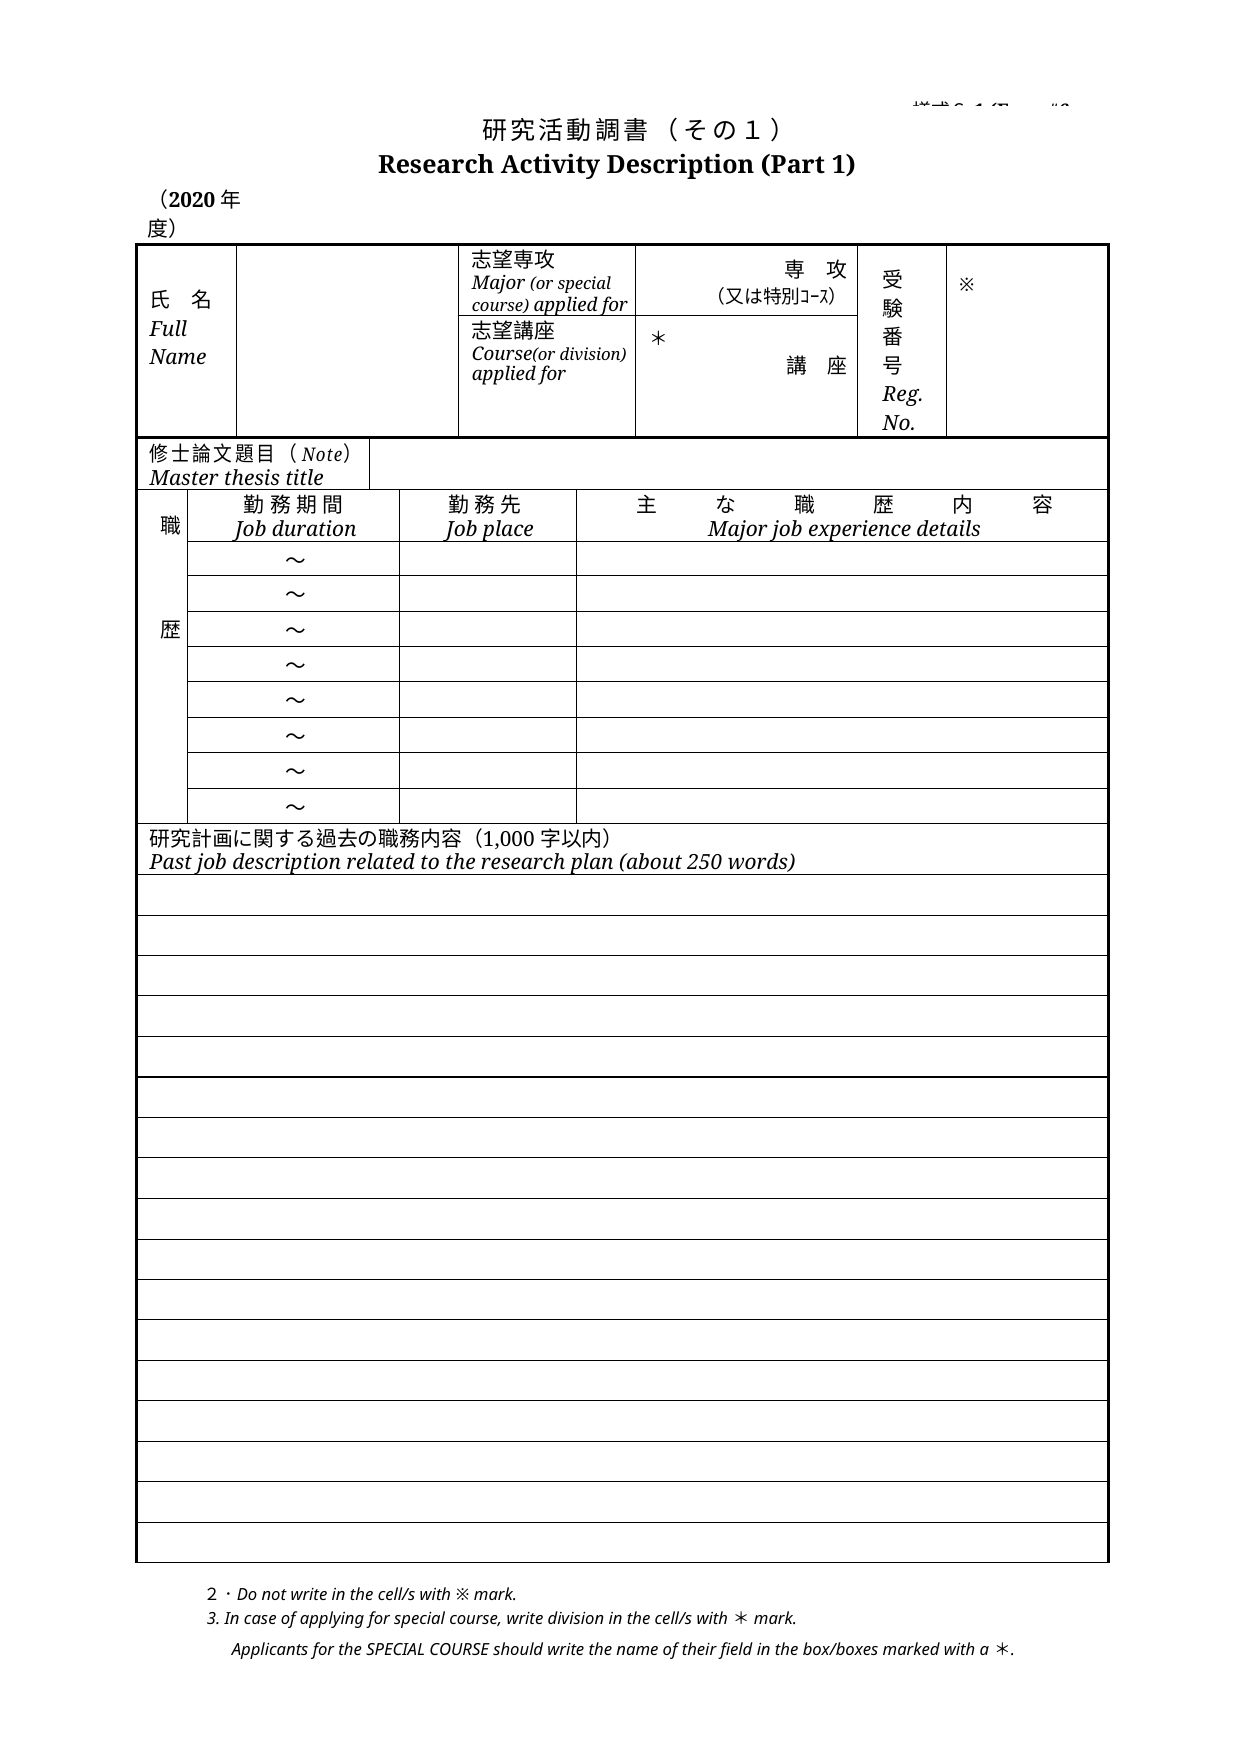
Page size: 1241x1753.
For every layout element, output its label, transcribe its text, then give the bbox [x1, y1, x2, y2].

table_cell [577, 718, 1107, 752]
table_cell ～ [188, 753, 399, 787]
table_cell [138, 1401, 1107, 1441]
table_cell [138, 1523, 1107, 1562]
table_cell ～ [188, 542, 399, 575]
table_cell [138, 1078, 1107, 1117]
table_header [237, 246, 458, 436]
table_cell [400, 612, 576, 646]
table_header 志望専攻 Major (or special course) applied for [459, 246, 635, 315]
table_cell ～ [188, 682, 399, 717]
table_cell [138, 1482, 1107, 1522]
table_header 専 攻 （又は特別ｺｰｽ） [636, 246, 857, 315]
table_cell [138, 1118, 1107, 1157]
table_cell [577, 647, 1107, 681]
table_cell [138, 1280, 1107, 1319]
table_cell 職 歴 [138, 490, 187, 823]
table_cell ＊ 講 座 [636, 316, 857, 436]
table_cell [400, 718, 576, 752]
table_cell [577, 753, 1107, 787]
table_cell [138, 996, 1107, 1036]
table_cell ～ [188, 576, 399, 611]
table_cell [138, 1158, 1107, 1198]
table_cell [138, 1320, 1107, 1360]
table_cell [138, 956, 1107, 995]
table_header ※ [947, 246, 1107, 436]
table_cell [400, 576, 576, 611]
subtitle 研 究 活 動 調 書 （ そ の １ ） [482, 113, 1153, 147]
table_cell [138, 875, 1107, 914]
table_header 氏 名Full Name [138, 246, 236, 436]
table_cell [400, 647, 576, 681]
text Research Activity Description (Part 1) [378, 147, 1153, 181]
table_cell [138, 1240, 1107, 1279]
table_cell 勤 務 先 Job place [400, 490, 576, 541]
table_cell [138, 1361, 1107, 1400]
table_cell ～ [188, 647, 399, 681]
table_cell 修士論文題目（ Note） Master thesis title [138, 439, 369, 489]
table_cell ～ [188, 718, 399, 752]
table_cell 勤 務 期 間 Job duration [188, 490, 399, 541]
table_cell [577, 612, 1107, 646]
table_cell [400, 682, 576, 717]
table_cell 志望講座 Course(or division) applied for [459, 316, 635, 436]
table_cell [400, 789, 576, 823]
table_cell ～ [188, 612, 399, 646]
table_cell [577, 576, 1107, 611]
table_cell [400, 753, 576, 787]
table_cell [138, 916, 1107, 955]
text （2020 年度） [148, 186, 282, 242]
table_cell [138, 1442, 1107, 1481]
table_cell 主 な 職 歴 内 容 Major job experience details [577, 490, 1107, 541]
table_cell [577, 789, 1107, 823]
table_cell [138, 1199, 1107, 1238]
table_cell ～ [188, 789, 399, 823]
table_cell [370, 439, 1107, 489]
table_cell [400, 542, 576, 575]
table_cell 研究計画に関する過去の職務内容（1,000 字以内） Past job description related to the research plan (about 250 words) [138, 824, 1107, 874]
table_cell [138, 1037, 1107, 1076]
table_cell [577, 542, 1107, 575]
table_cell [577, 682, 1107, 717]
table_header 受験番号Reg. No. [858, 246, 946, 436]
